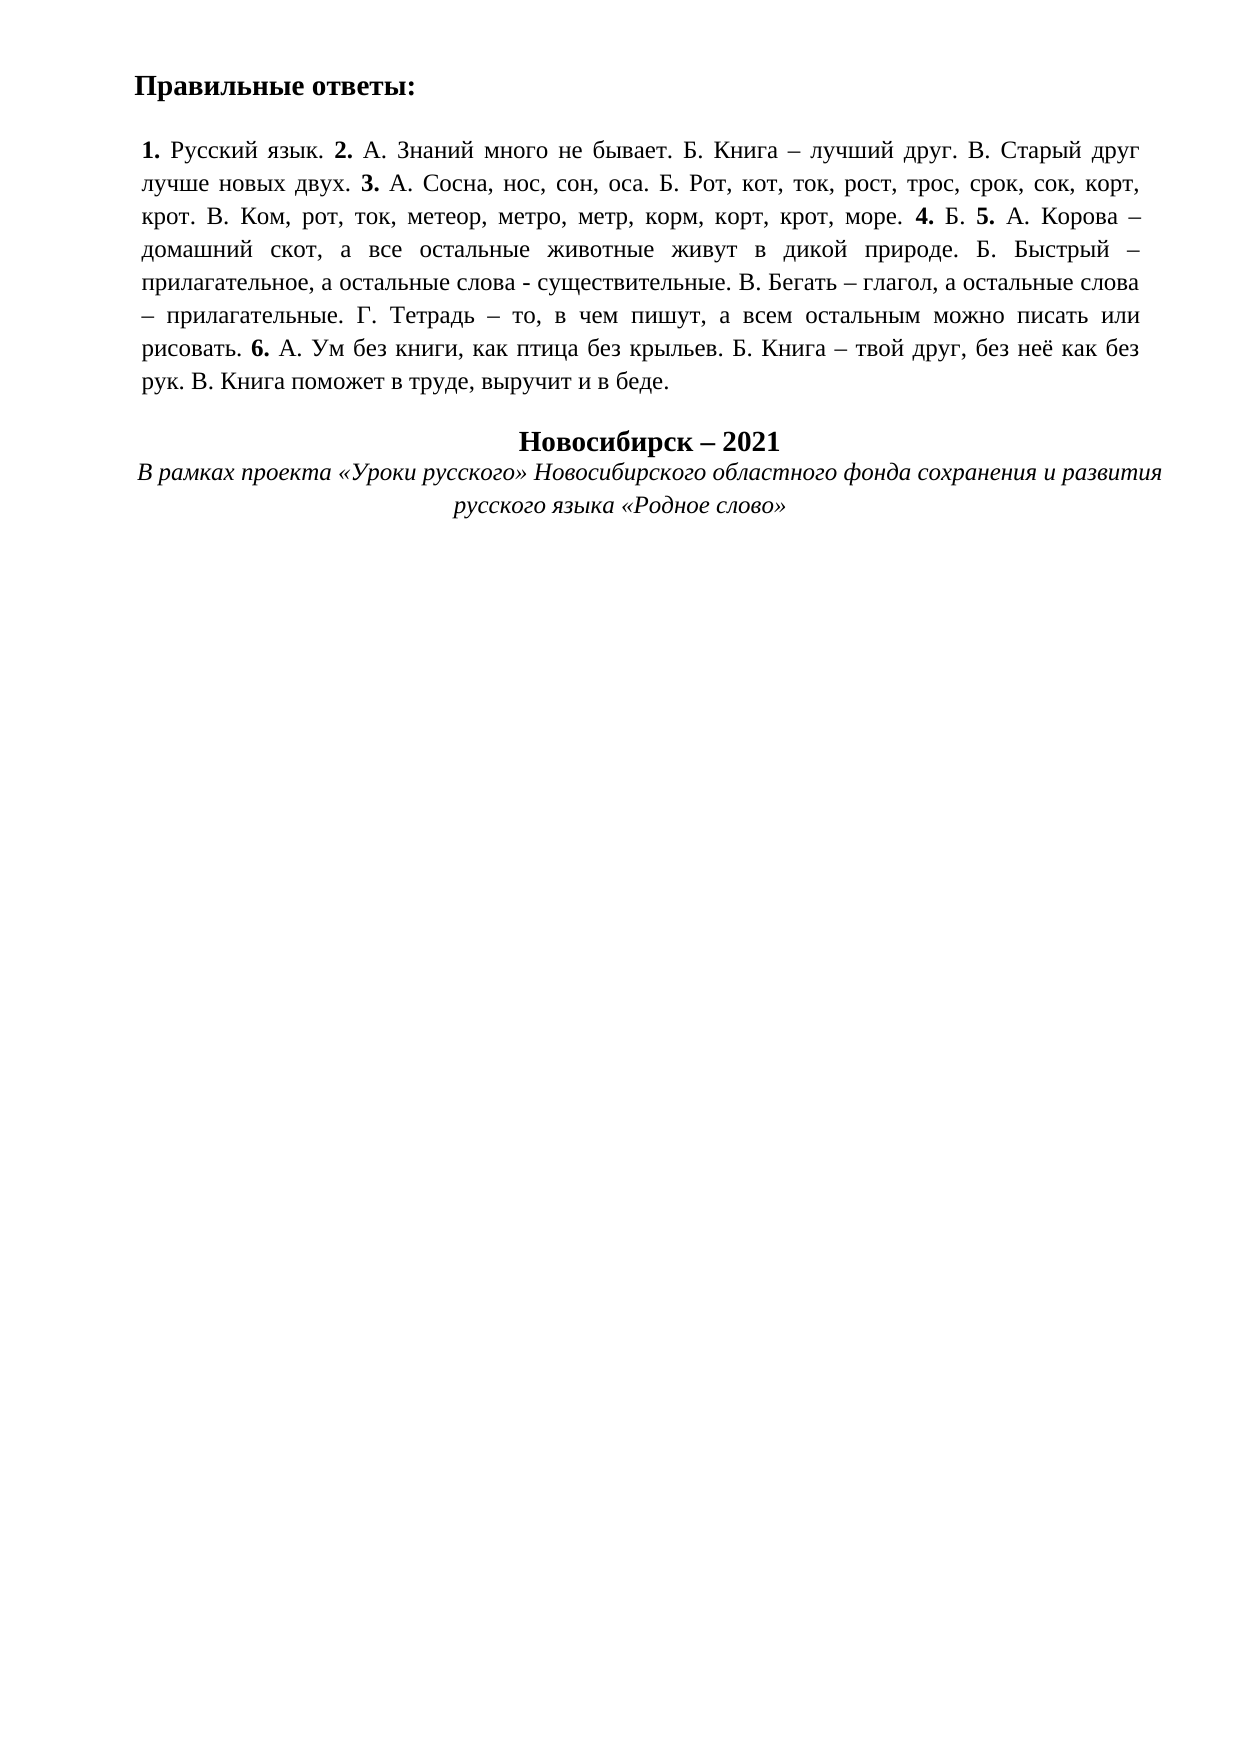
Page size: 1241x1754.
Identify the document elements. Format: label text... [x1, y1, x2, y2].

text В рамках проекта «Уроки русского» Новосибирского областного фонда сохранения и развития русского языка «Родное слово» [75, 457, 1165, 519]
text Правильные ответы: [75, 68, 1165, 102]
text Новосибирск – 2021 [75, 107, 1165, 457]
